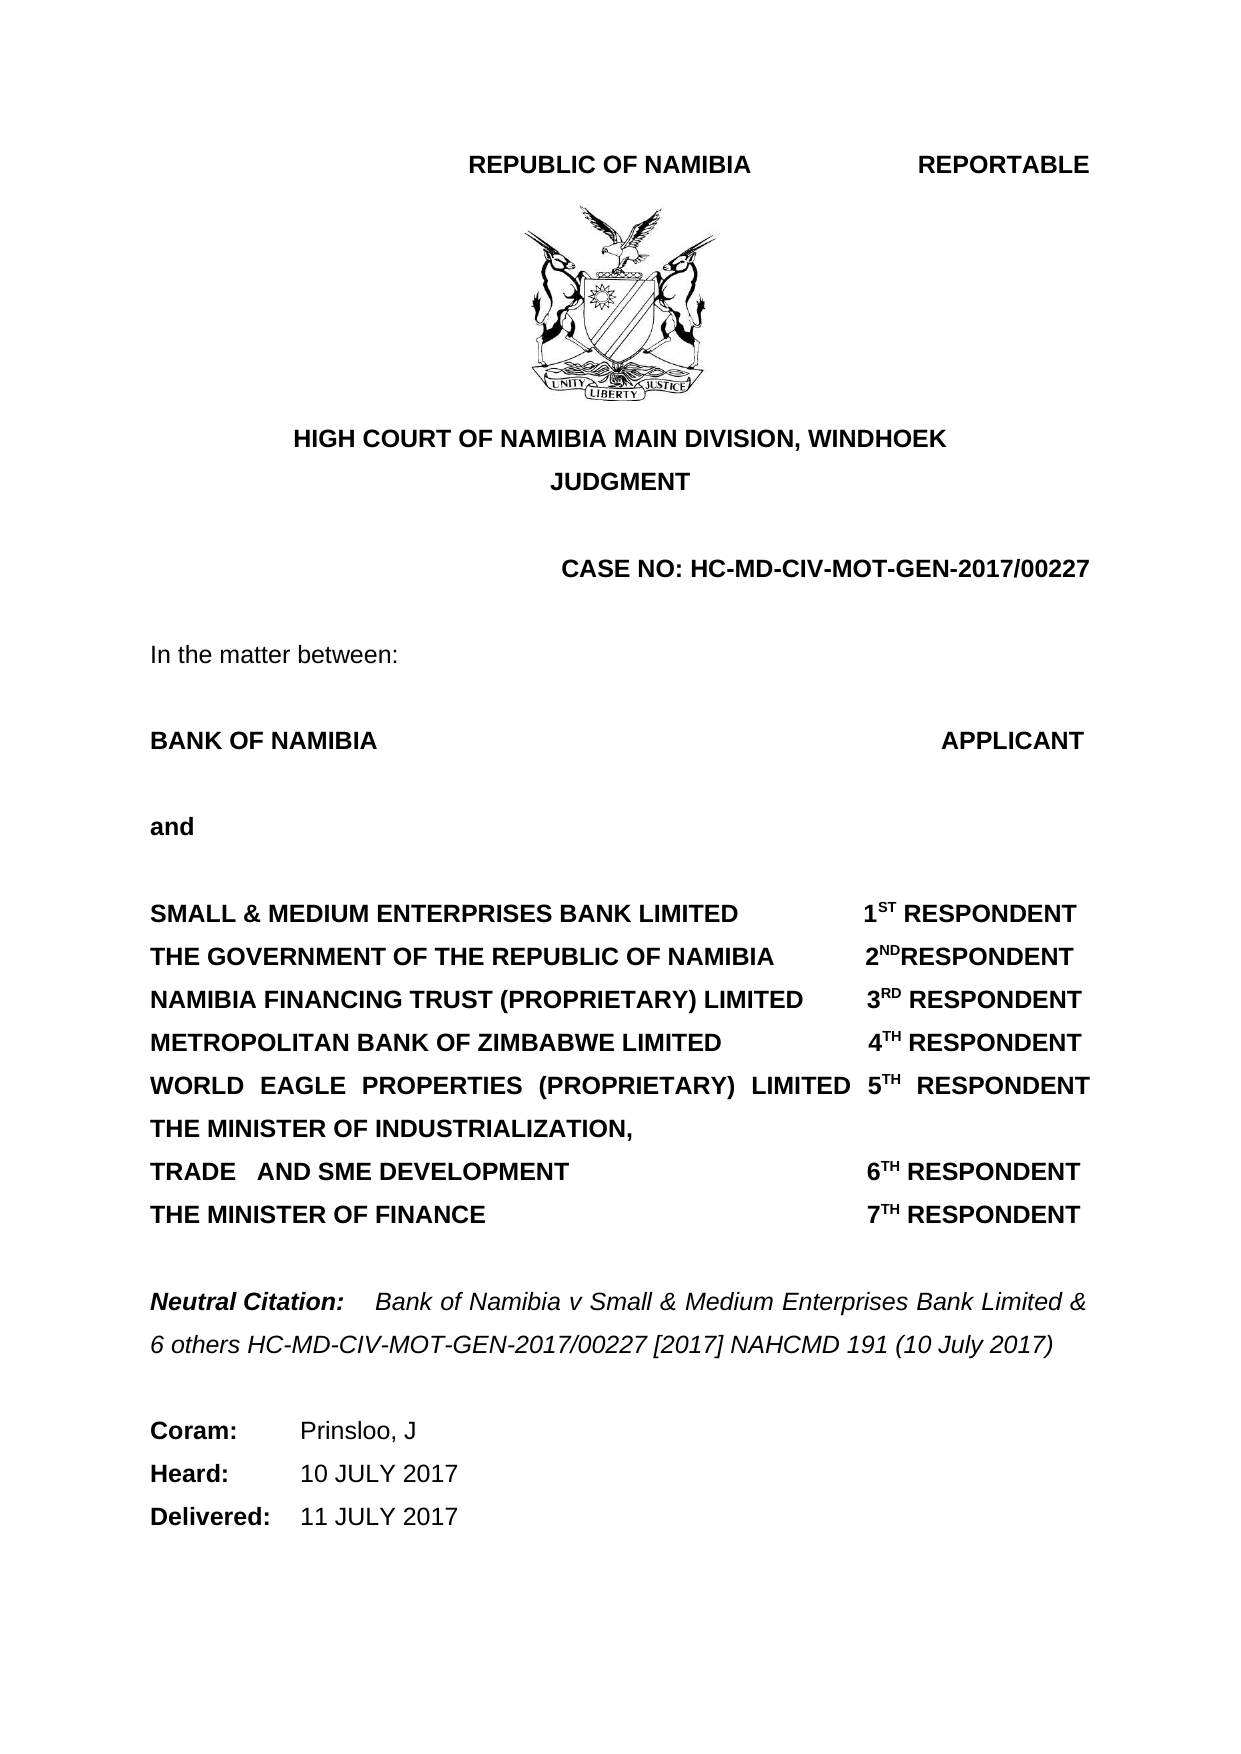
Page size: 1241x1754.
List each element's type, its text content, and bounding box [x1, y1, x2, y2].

text Delivered: 11 JULY 2017 [150, 1502, 1090, 1531]
text THE GOVERNMENT OF THE REPUBLIC OF NAMIBIA 2NDRESPONDENT [150, 942, 1090, 971]
text and [150, 812, 1090, 841]
text JUDGMENT [150, 467, 1090, 496]
text NAMIBIA FINANCING TRUST (PROPRIETARY) LIMITED 3RD RESPONDENT [150, 985, 1090, 1014]
text Coram: Prinsloo, J [150, 1416, 1090, 1445]
text REPUBLIC OF NAMIBIA REPORTABLE [150, 150, 1090, 179]
text Heard: 10 JULY 2017 [150, 1459, 1090, 1488]
text THE MINISTER OF FINANCE 7TH RESPONDENT [150, 1201, 1090, 1229]
text METROPOLITAN BANK OF ZIMBABWE LIMITED 4TH RESPONDENT [150, 1028, 1090, 1057]
text HIGH COURT OF NAMIBIA MAIN DIVISION, WINDHOEK [150, 424, 1090, 453]
text Neutral Citation: Bank of Namibia v Small & Medium Enterprises Bank Limited & 6 others HC-MD-CIV-MOT-GEN-2017/00227 [2017] NAHCMD 191 (10 July 2017) [150, 1287, 1090, 1359]
picture [515, 193, 725, 411]
text TRADE AND SME DEVELOPMENT 6TH RESPONDENT [150, 1157, 1090, 1186]
text SMALL & MEDIUM ENTERPRISES BANK LIMITED 1ST RESPONDENT [150, 899, 1090, 927]
text CASE NO: HC-MD-CIV-MOT-GEN-2017/00227 [150, 554, 1090, 582]
text WORLD EAGLE PROPERTIES (PROPRIETARY) LIMITED 5TH RESPONDENT THE MINISTER OF INDUSTRIALIZATION, [150, 1071, 1090, 1143]
text BANK OF NAMIBIA APPLICANT [150, 726, 1090, 755]
text In the matter between: [150, 640, 1090, 669]
